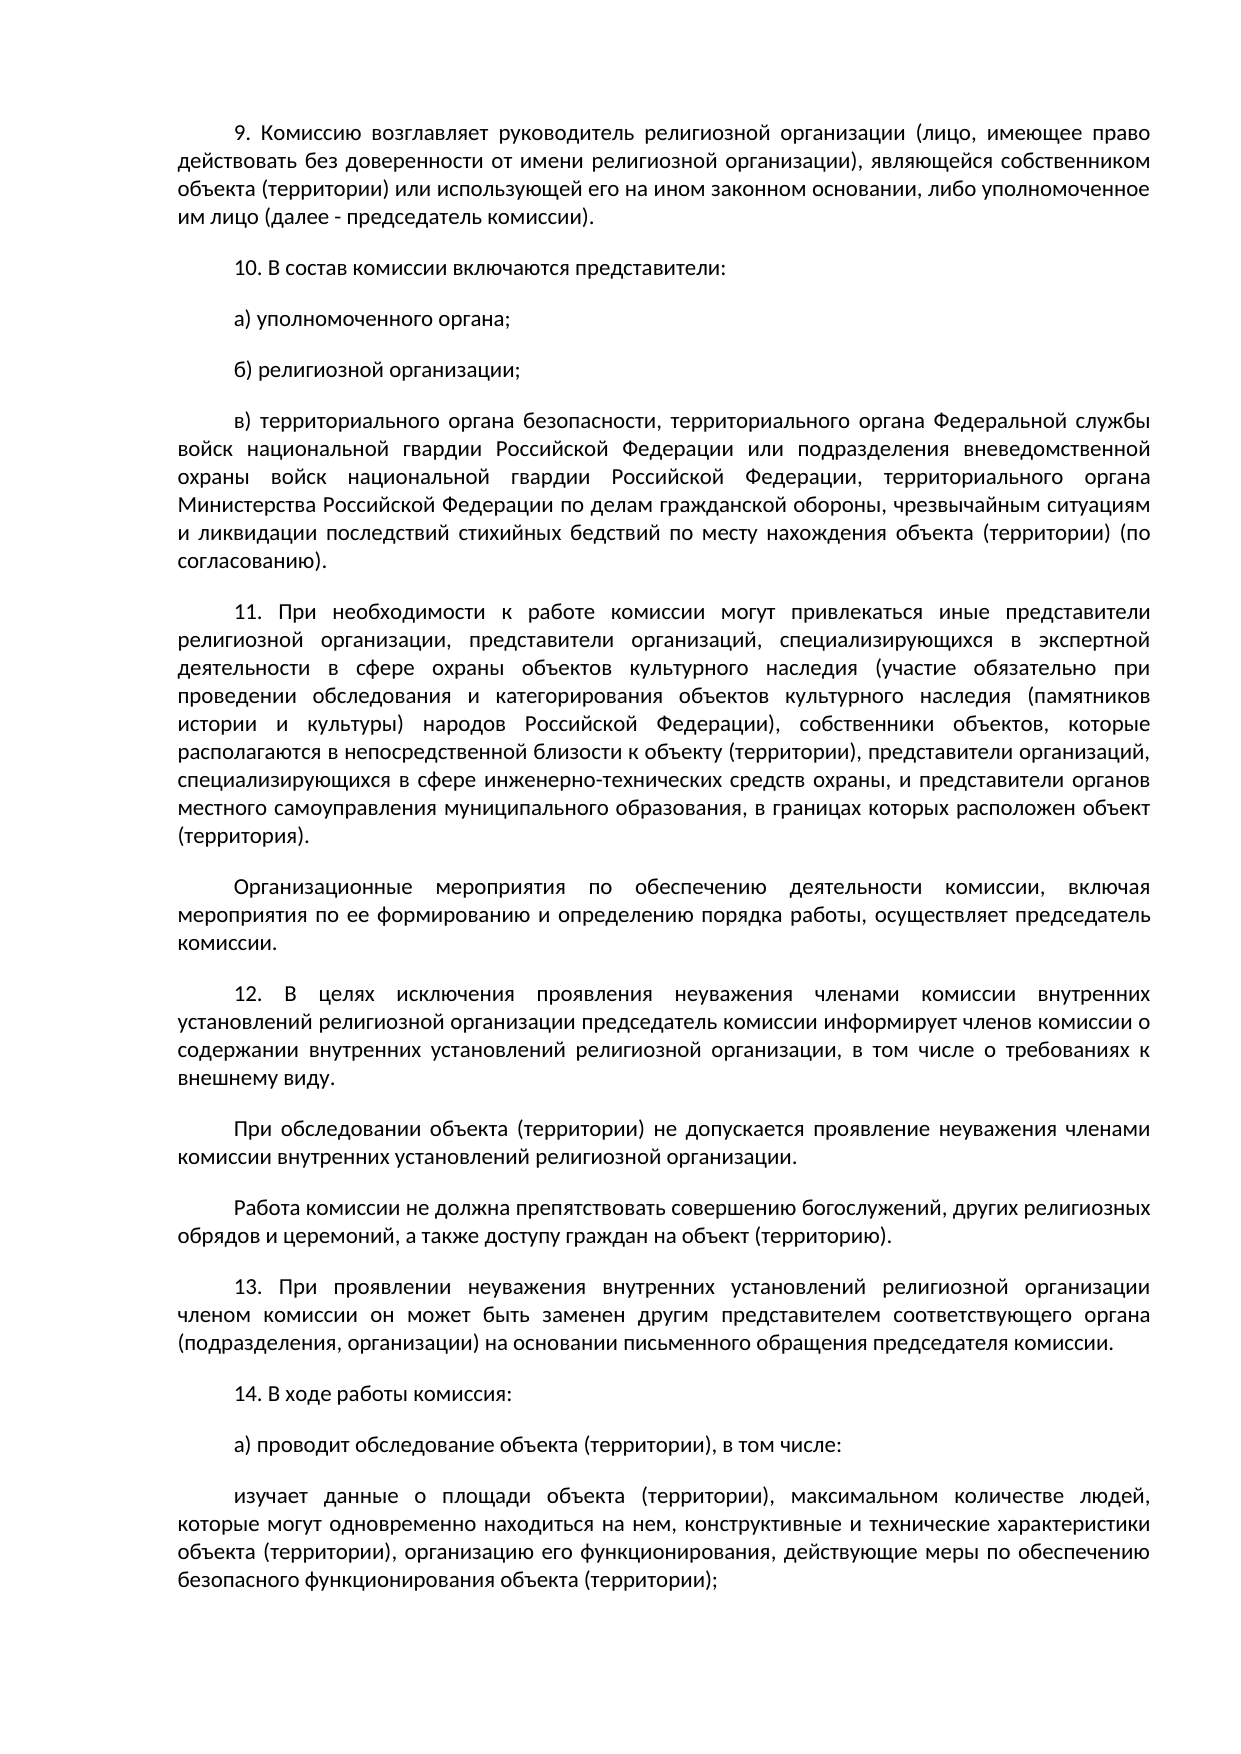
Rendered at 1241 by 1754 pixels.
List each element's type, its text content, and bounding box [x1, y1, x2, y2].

text Работа комиссии не должна препятствовать совершению богослужений, других религиозных обрядов и церемоний, а также доступу граждан на объект (территорию). [177, 1193, 1152, 1249]
text 12. В целях исключения проявления неуважения членами комиссии внутренних установлений религиозной организации председатель комиссии информирует членов комиссии о содержании внутренних установлений религиозной организации, в том числе о требованиях к внешнему виду. [177, 979, 1152, 1091]
text При обследовании объекта (территории) не допускается проявление неуважения членами комиссии внутренних установлений религиозной организации. [177, 1114, 1152, 1170]
text 10. В состав комиссии включаются представители: [177, 253, 1152, 281]
text Организационные мероприятия по обеспечению деятельности комиссии, включая мероприятия по ее формированию и определению порядка работы, осуществляет председатель комиссии. [177, 872, 1152, 956]
text изучает данные о площади объекта (территории), максимальном количестве людей, которые могут одновременно находиться на нем, конструктивные и технические характеристики объекта (территории), организацию его функционирования, действующие меры по обеспечению безопасного функционирования объекта (территории); [177, 1481, 1152, 1593]
text 13. При проявлении неуважения внутренних установлений религиозной организации членом комиссии он может быть заменен другим представителем соответствующего органа (подразделения, организации) на основании письменного обращения председателя комиссии. [177, 1272, 1152, 1356]
text 14. В ходе работы комиссия: [177, 1379, 1152, 1407]
text 11. При необходимости к работе комиссии могут привлекаться иные представители религиозной организации, представители организаций, специализирующихся в экспертной деятельности в сфере охраны объектов культурного наследия (участие обязательно при проведении обследования и категорирования объектов культурного наследия (памятников истории и культуры) народов Российской Федерации), собственники объектов, которые располагаются в непосредственной близости к объекту (территории), представители организаций, специализирующихся в сфере инженерно-технических средств охраны, и представители органов местного самоуправления муниципального образования, в границах которых расположен объект (территория). [177, 597, 1152, 849]
text б) религиозной организации; [177, 355, 1152, 383]
text в) территориального органа безопасности, территориального органа Федеральной службы войск национальной гвардии Российской Федерации или подразделения вневедомственной охраны войск национальной гвардии Российской Федерации, территориального органа Министерства Российской Федерации по делам гражданской обороны, чрезвычайным ситуациям и ликвидации последствий стихийных бедствий по месту нахождения объекта (территории) (по согласованию). [177, 406, 1152, 574]
text а) проводит обследование объекта (территории), в том числе: [177, 1430, 1152, 1458]
text 9. Комиссию возглавляет руководитель религиозной организации (лицо, имеющее право действовать без доверенности от имени религиозной организации), являющейся собственником объекта (территории) или использующей его на ином законном основании, либо уполномоченное им лицо (далее - председатель комиссии). [177, 118, 1152, 230]
text а) уполномоченного органа; [177, 304, 1152, 332]
